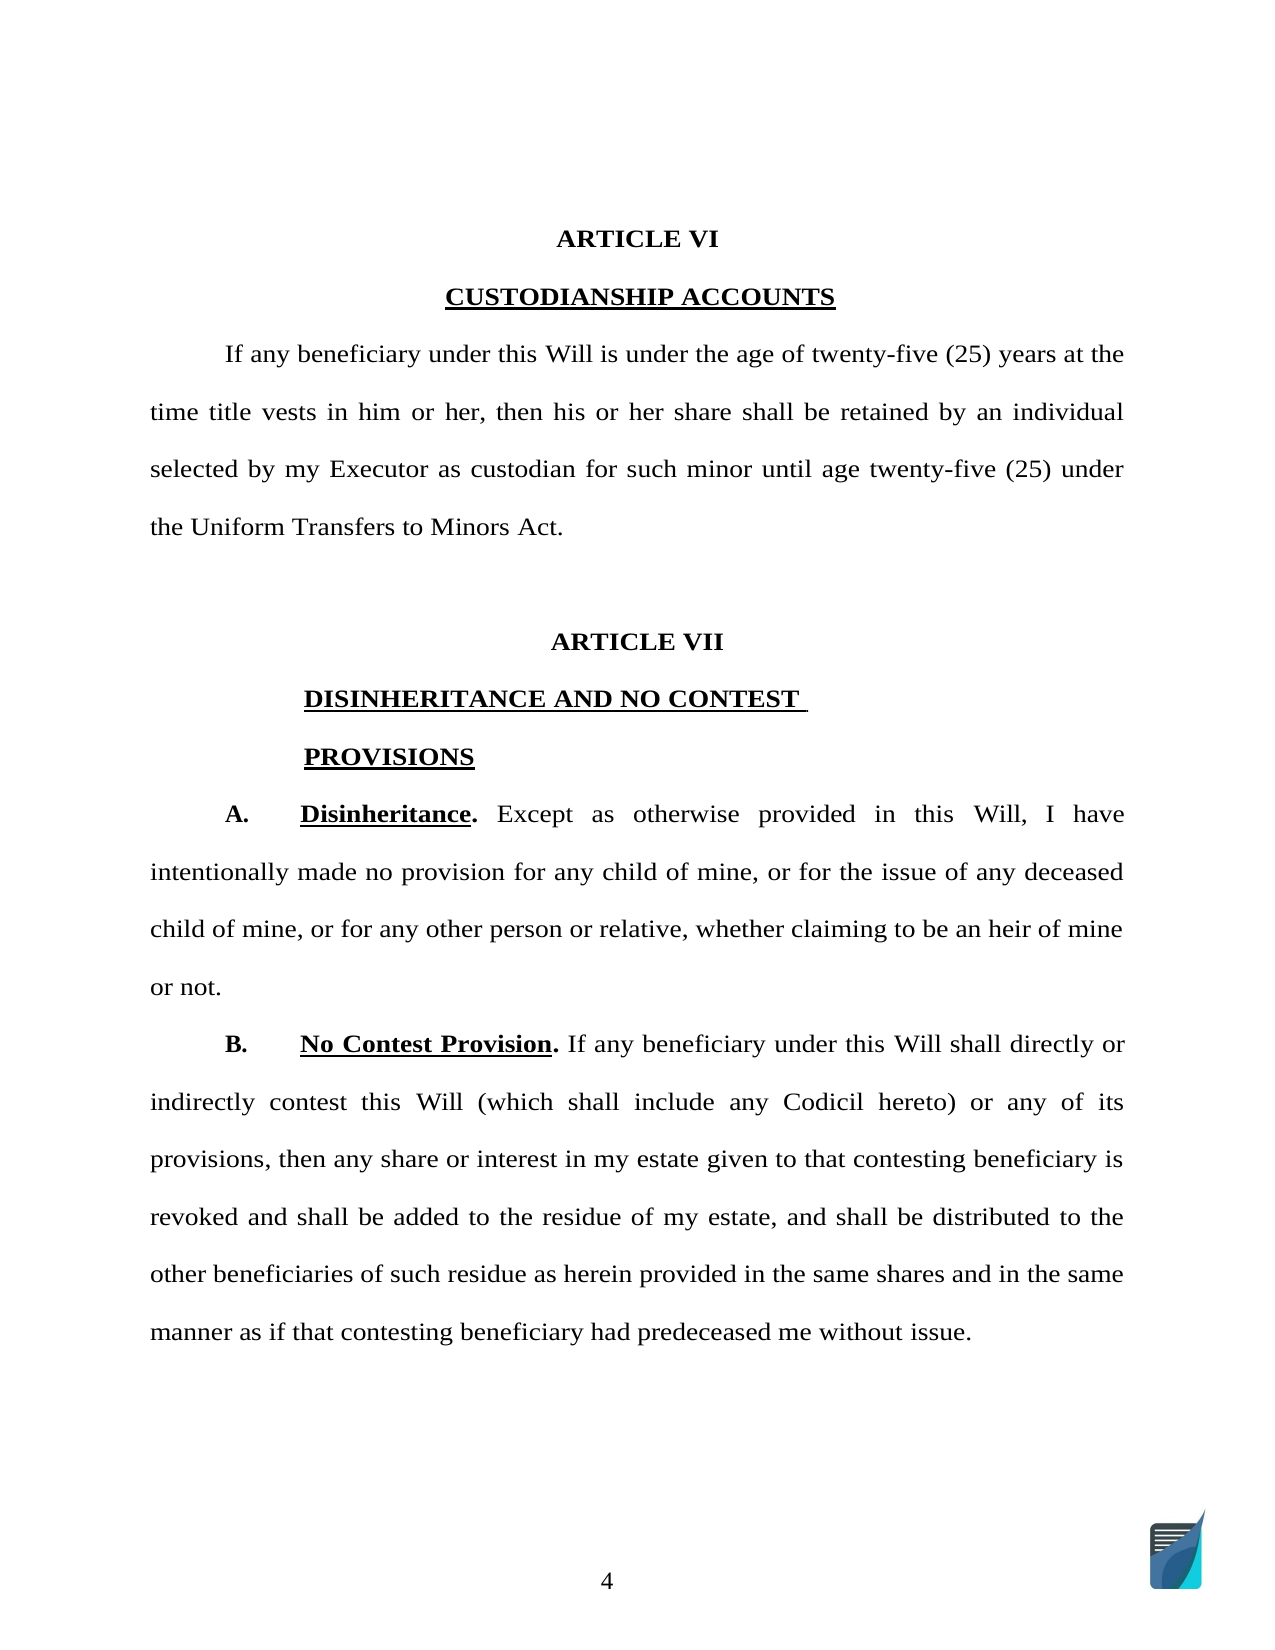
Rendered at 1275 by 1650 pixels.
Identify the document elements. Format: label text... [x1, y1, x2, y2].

picture [1145, 1508, 1210, 1589]
subtitle ARTICLE VI CUSTODIANSHIP ACCOUNTS [445, 224, 837, 311]
text If any beneficiary under this Will is under the age of twenty-five (25) years at the time title vests in him or her, then his or her share shall be retained by an individual selected by my Executor as custodian for such minor until age twenty-five (25) under the Uniform Transfers to Minors Act. [150, 339, 1125, 541]
list Disinheritance. Except as otherwise provided in this Will, I have intentionally made no provision for any child of mine, or for the issue of any deceased child of mine, or for any other person or relative, whether claiming to be an heir of mine or not. [150, 799, 1125, 1001]
list No Contest Provision. If any beneficiary under this Will shall directly or indirectly contest this Will (which shall include any Codicil hereto) or any of its provisions, then any share or interest in my estate given to that contesting beneficiary is revoked and shall be added to the residue of my estate, and shall be distributed to the other beneficiaries of such residue as herein provided in the same shares and in the same manner as if that contesting beneficiary had predeceased me without issue. [150, 1029, 1126, 1346]
subtitle ARTICLE VII DISINHERITANCE AND NO CONTEST PROVISIONS [303, 627, 971, 771]
